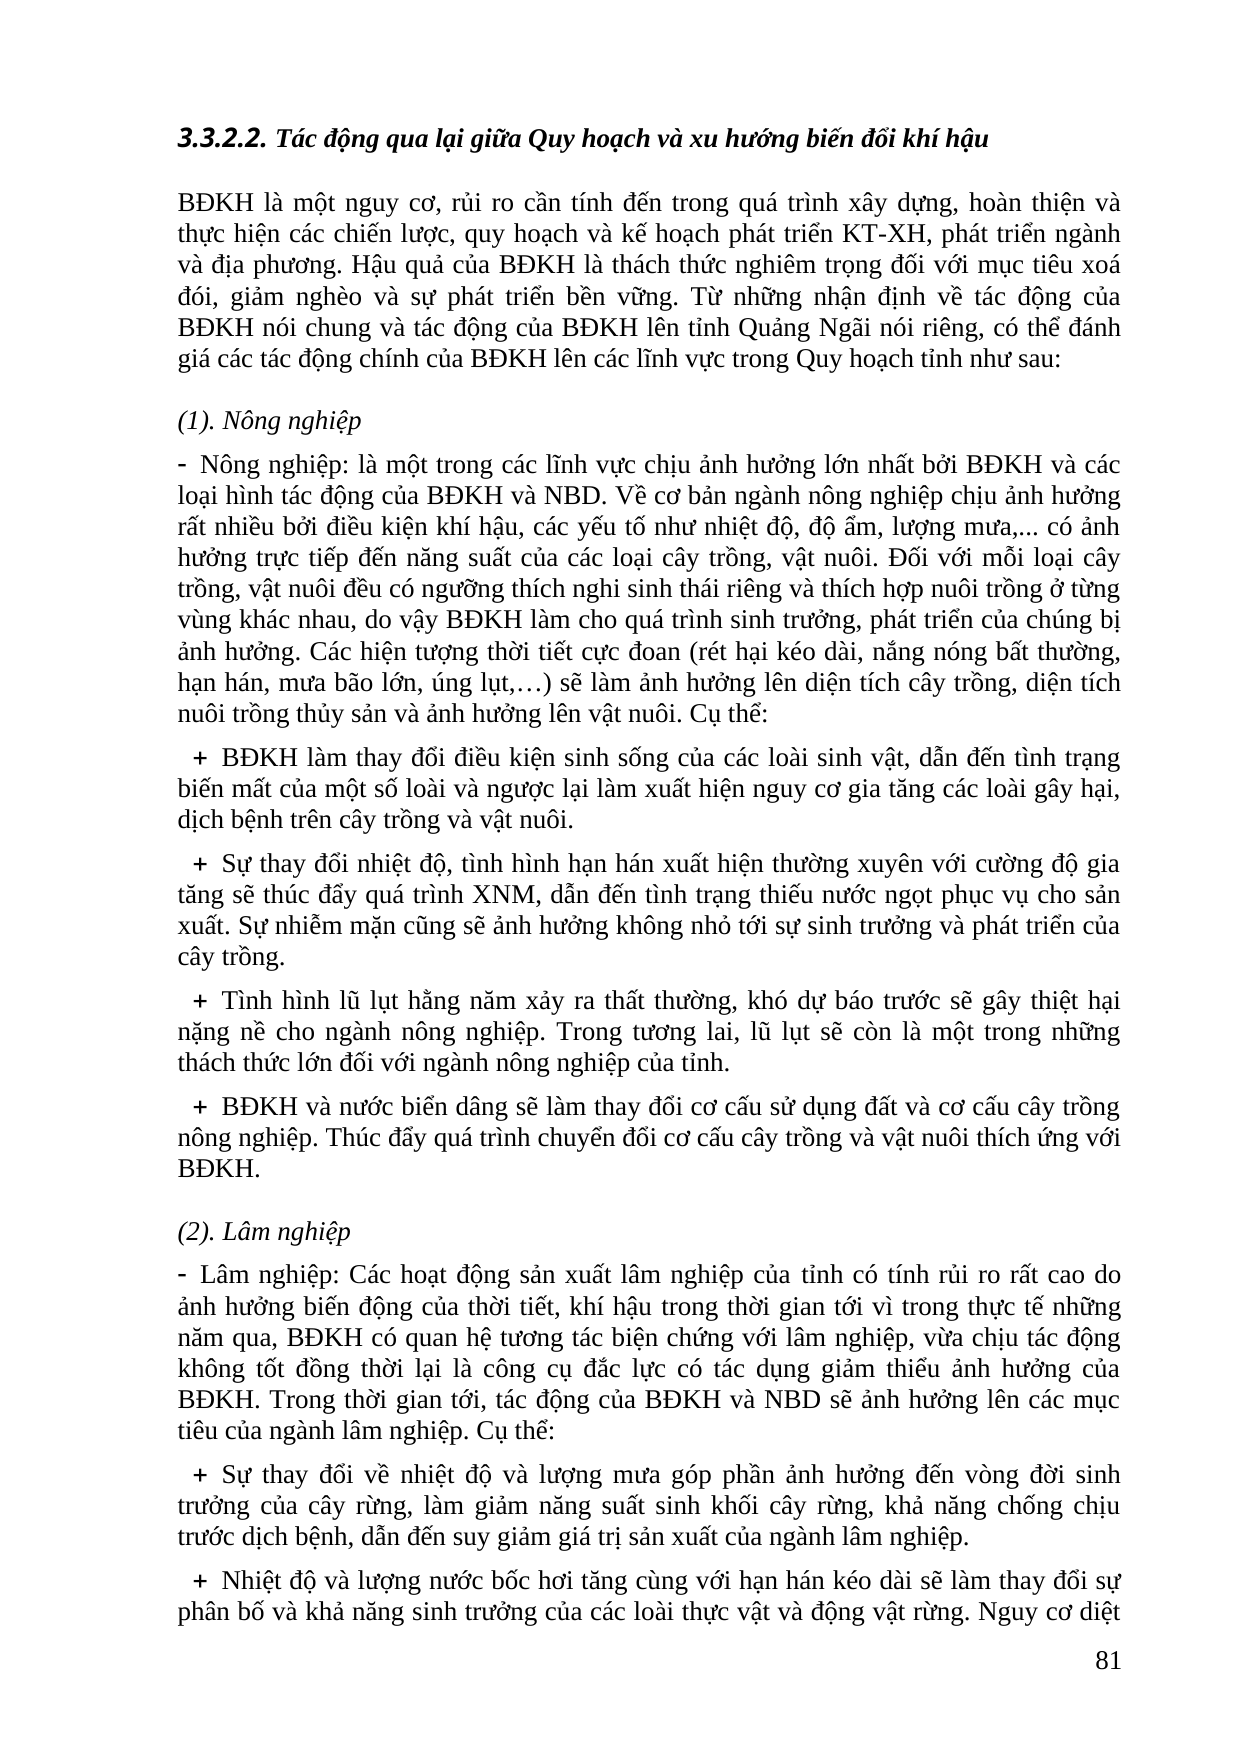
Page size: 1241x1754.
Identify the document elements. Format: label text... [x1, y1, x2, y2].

text Nông nghiệp: là một trong các lĩnh vực chịu ảnh hưởng lớn nhất bởi BĐKH và các loại hình tác động của BĐKH và NBD. Về cơ bản ngành nông nghiệp chịu ảnh hưởng rất nhiều bởi điều kiện khí hậu, các yếu tố như nhiệt độ, độ ẩm, lượng mưa,... có ảnh hưởng trực tiếp đến năng suất của các loại cây trồng, vật nuôi. Đối với mỗi loại cây trồng, vật nuôi đều có ngưỡng thích nghi sinh thái riêng và thích hợp nuôi trồng ở từng vùng khác nhau, do vậy BĐKH làm cho quá trình sinh trưởng, phát triển của chúng bị ảnh hưởng. Các hiện tượng thời tiết cực đoan (rét hại kéo dài, nắng nóng bất thường, hạn hán, mưa bão lớn, úng lụt,…) sẽ làm ảnh hưởng lên diện tích cây trồng, diện tích nuôi trồng thủy sản và ảnh hưởng lên vật nuôi. Cụ thể: [177, 448, 1122, 728]
text Tình hình lũ lụt hằng năm xảy ra thất thường, khó dự báo trước sẽ gây thiệt hại nặng nề cho ngành nông nghiệp. Trong tương lai, lũ lụt sẽ còn là một trong những thách thức lớn đối với ngành nông nghiệp của tỉnh. [177, 984, 1122, 1077]
text BĐKH là một nguy cơ, rủi ro cần tính đến trong quá trình xây dựng, hoàn thiện và thực hiện các chiến lược, quy hoạch và kế hoạch phát triển KT-XH, phát triển ngành và địa phương. Hậu quả của BĐKH là thách thức nghiêm trọng đối với mục tiêu xoá đói, giảm nghèo và sự phát triển bền vững. Từ những nhận định về tác động của BĐKH nói chung và tác động của BĐKH lên tỉnh Quảng Ngãi nói riêng, có thể đánh giá các tác động chính của BĐKH lên các lĩnh vực trong Quy hoạch tỉnh như sau: [177, 186, 1122, 373]
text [177, 1564, 1122, 1626]
text BĐKH và nước biển dâng sẽ làm thay đổi cơ cấu sử dụng đất và cơ cấu cây trồng nông nghiệp. Thúc đẩy quá trình chuyển đổi cơ cấu cây trồng và vật nuôi thích ứng với BĐKH. [177, 1090, 1122, 1183]
text Sự thay đổi về nhiệt độ và lượng mưa góp phần ảnh hưởng đến vòng đời sinh trưởng của cây rừng, làm giảm năng suất sinh khối cây rừng, khả năng chống chịu trước dịch bệnh, dẫn đến suy giảm giá trị sản xuất của ngành lâm nghiệp. [177, 1458, 1122, 1551]
text Lâm nghiệp: Các hoạt động sản xuất lâm nghiệp của tỉnh có tính rủi ro rất cao do ảnh hưởng biến động của thời tiết, khí hậu trong thời gian tới vì trong thực tế những năm qua, BĐKH có quan hệ tương tác biện chứng với lâm nghiệp, vừa chịu tác động không tốt đồng thời lại là công cụ đắc lực có tác dụng giảm thiểu ảnh hưởng của BĐKH. Trong thời gian tới, tác động của BĐKH và NBD sẽ ảnh hưởng lên các mục tiêu của ngành lâm nghiệp. Cụ thể: [177, 1258, 1122, 1445]
text BĐKH làm thay đổi điều kiện sinh sống của các loài sinh vật, dẫn đến tình trạng biến mất của một số loài và ngược lại làm xuất hiện nguy cơ gia tăng các loài gây hại, dịch bệnh trên cây trồng và vật nuôi. [177, 741, 1122, 834]
subtitle Lâm nghiệp [177, 1215, 1122, 1246]
subtitle Nông nghiệp [177, 404, 1122, 435]
text Sự thay đổi nhiệt độ, tình hình hạn hán xuất hiện thường xuyên với cường độ gia tăng sẽ thúc đẩy quá trình XNM, dẫn đến tình trạng thiếu nước ngọt phục vụ cho sản xuất. Sự nhiễm mặn cũng sẽ ảnh hưởng không nhỏ tới sự sinh trưởng và phát triển của cây trồng. [177, 847, 1122, 971]
subtitle Tác động qua lại giữa Quy hoạch và xu hướng biến đổi khí hậu [177, 118, 1122, 155]
